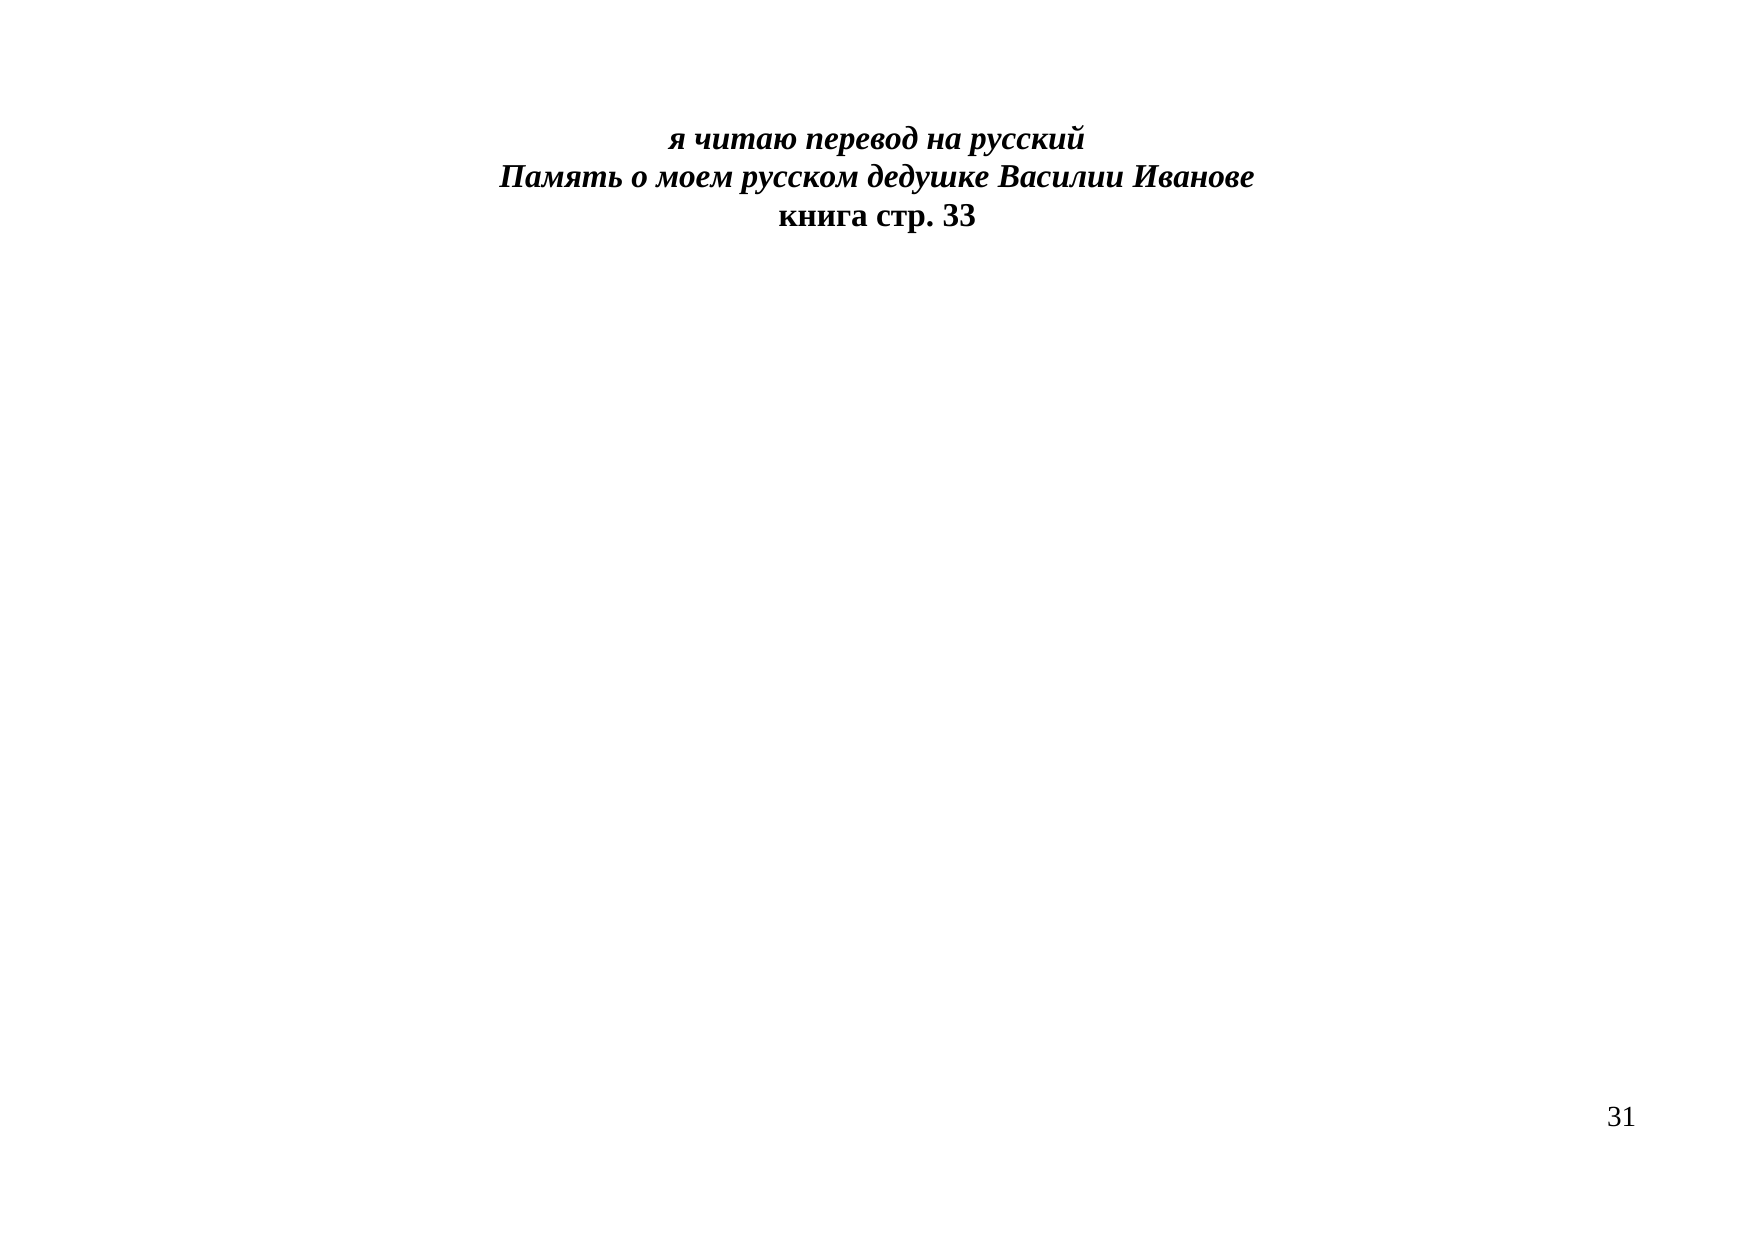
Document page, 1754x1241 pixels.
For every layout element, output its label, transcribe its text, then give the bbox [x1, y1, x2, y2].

text я читаю перевод на русский [118, 118, 1636, 156]
text книга стр. 33 [118, 195, 1636, 233]
text Память о моем русском дедушке Василии Иванове [118, 156, 1636, 195]
